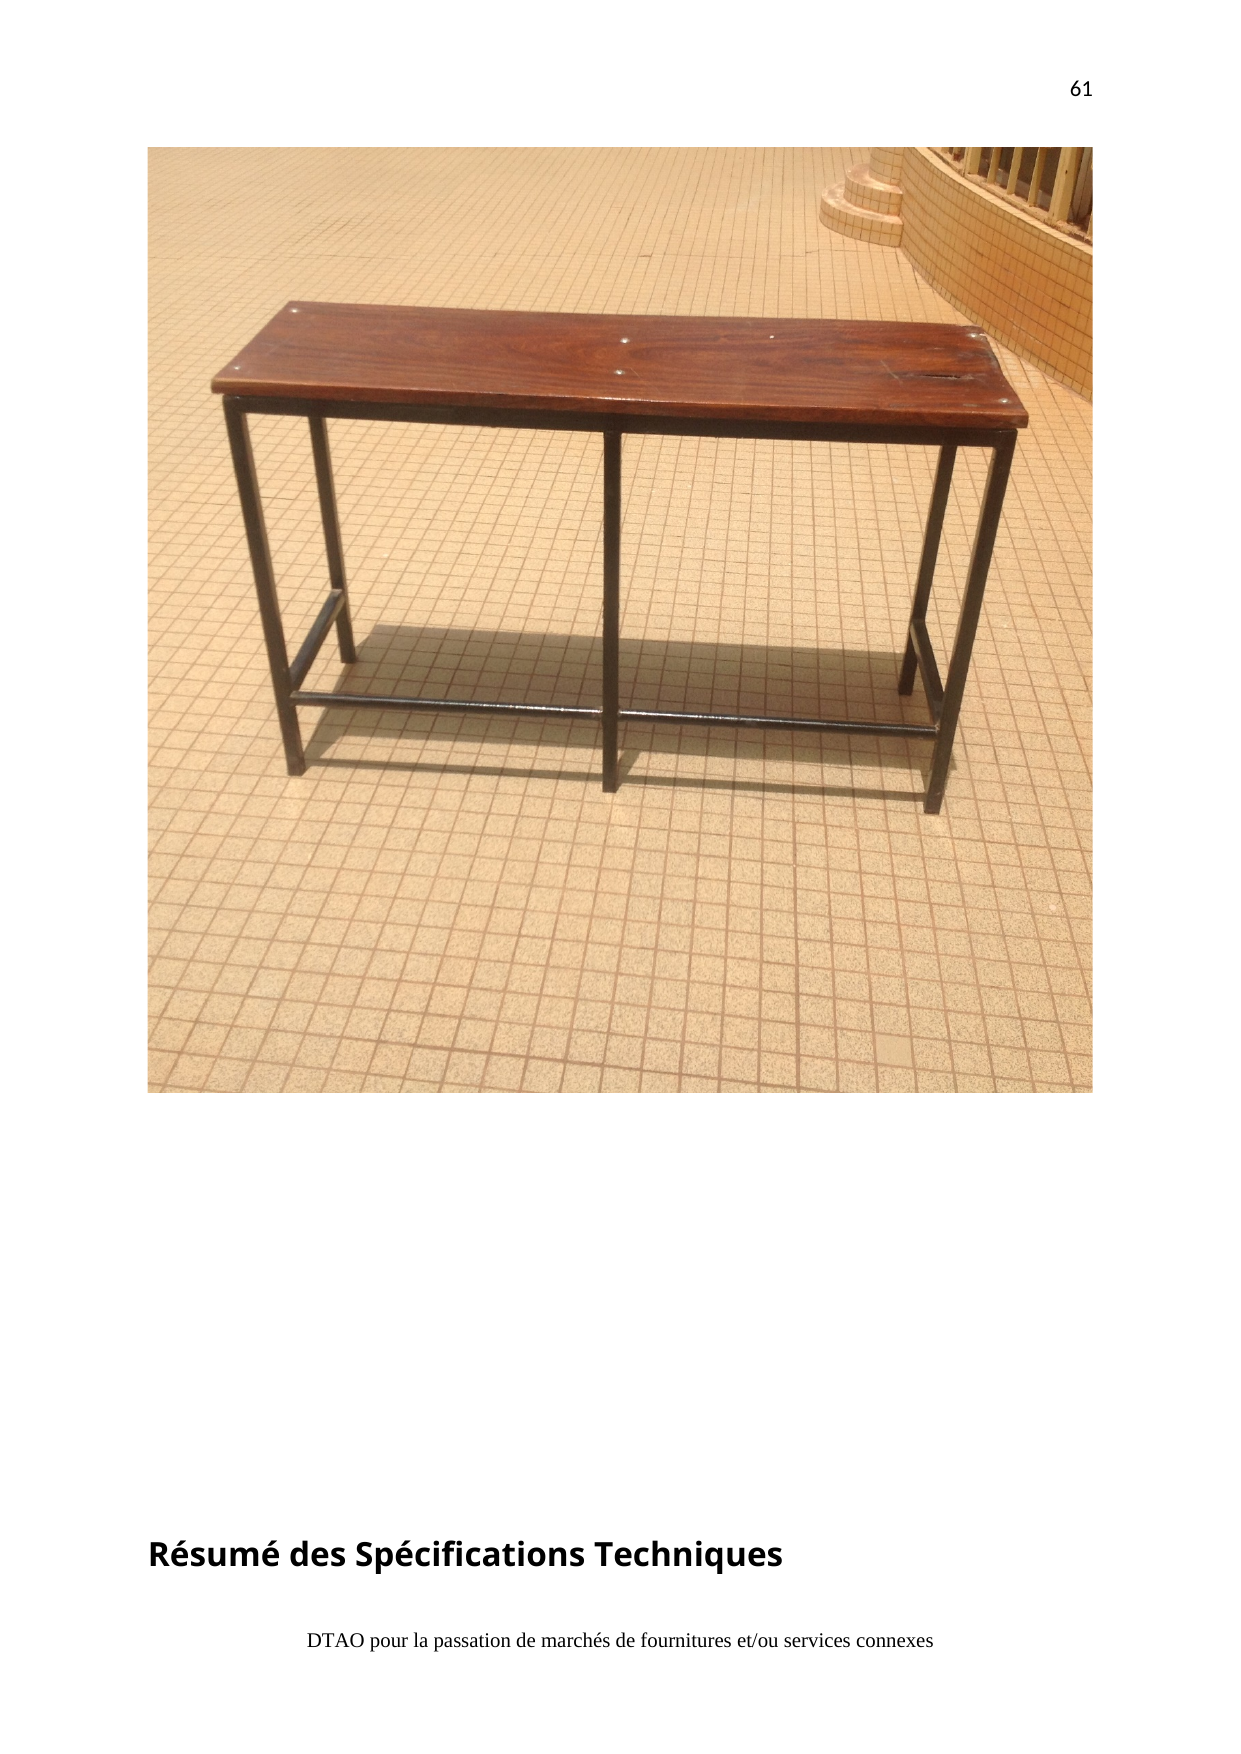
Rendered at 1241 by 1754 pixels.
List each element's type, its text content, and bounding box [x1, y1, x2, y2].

text Résumé des Spécifications Techniques [148, 1531, 1093, 1576]
picture [147, 147, 1093, 1093]
